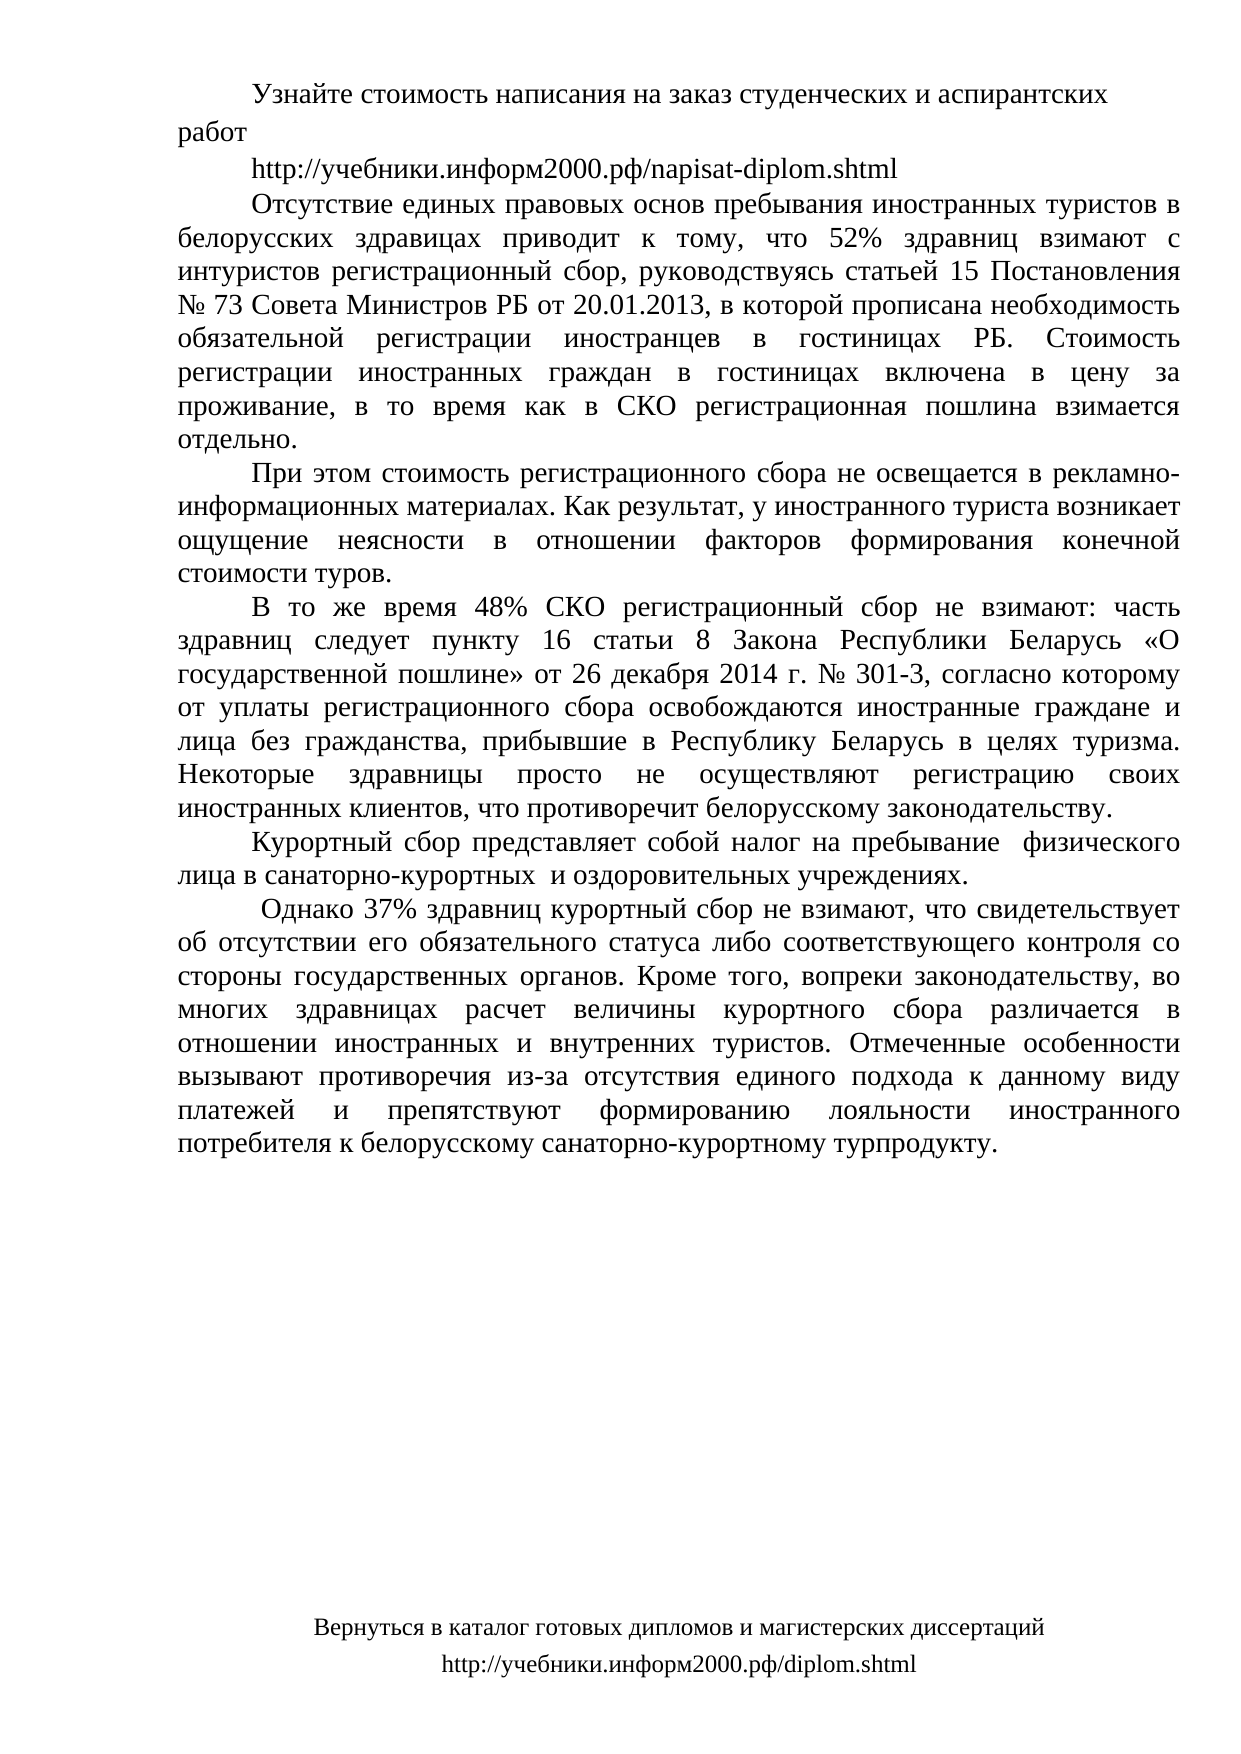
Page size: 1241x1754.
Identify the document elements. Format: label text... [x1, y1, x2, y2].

text Курортный сбор представляет собой налог на пребывание физического лица в санаторно-курортных и оздоровительных учреждениях. [177, 824, 1181, 891]
text Однако 37% здравниц курортный сбор не взимают, что свидетельствует об отсутствии его обязательного статуса либо соответствующего контроля со стороны государственных органов. Кроме того, вопреки законодательству, во многих здравницах расчет величины курортного сбора различается в отношении иностранных и внутренних туристов. Отмеченные особенности вызывают противоречия из-за отсутствия единого подхода к данному виду платежей и препятствуют формированию лояльности иностранного потребителя к белорусскому санаторно-курортному турпродукту. [177, 891, 1181, 1159]
text При этом стоимость регистрационного сбора не освещается в рекламно-информационных материалах. Как результат, у иностранного туриста возникает ощущение неясности в отношении факторов формирования конечной стоимости туров. [177, 455, 1181, 589]
text Отсутствие единых правовых основ пребывания иностранных туристов в белорусских здравицах приводит к тому, что 52% здравниц взимают с интуристов регистрационный сбор, руководствуясь статьей 15 Постановления № 73 Совета Министров РБ от 20.01.2013, в которой прописана необходимость обязательной регистрации иностранцев в гостиницах РБ. Стоимость регистрации иностранных граждан в гостиницах включена в цену за проживание, в то время как в СКО регистрационная пошлина взимается отдельно. [177, 186, 1181, 455]
text В то же время 48% СКО регистрационный сбор не взимают: часть здравниц следует пункту 16 статьи 8 Закона Республики Беларусь «О государственной пошлине» от 26 декабря 2014 г. № 301-3, согласно которому от уплаты регистрационного сбора освобождаются иностранные граждане и лица без гражданства, прибывшие в Республику Беларусь в целях туризма. Некоторые здравницы просто не осуществляют регистрацию своих иностранных клиентов, что противоречит белорусскому законодательству. [177, 589, 1181, 824]
